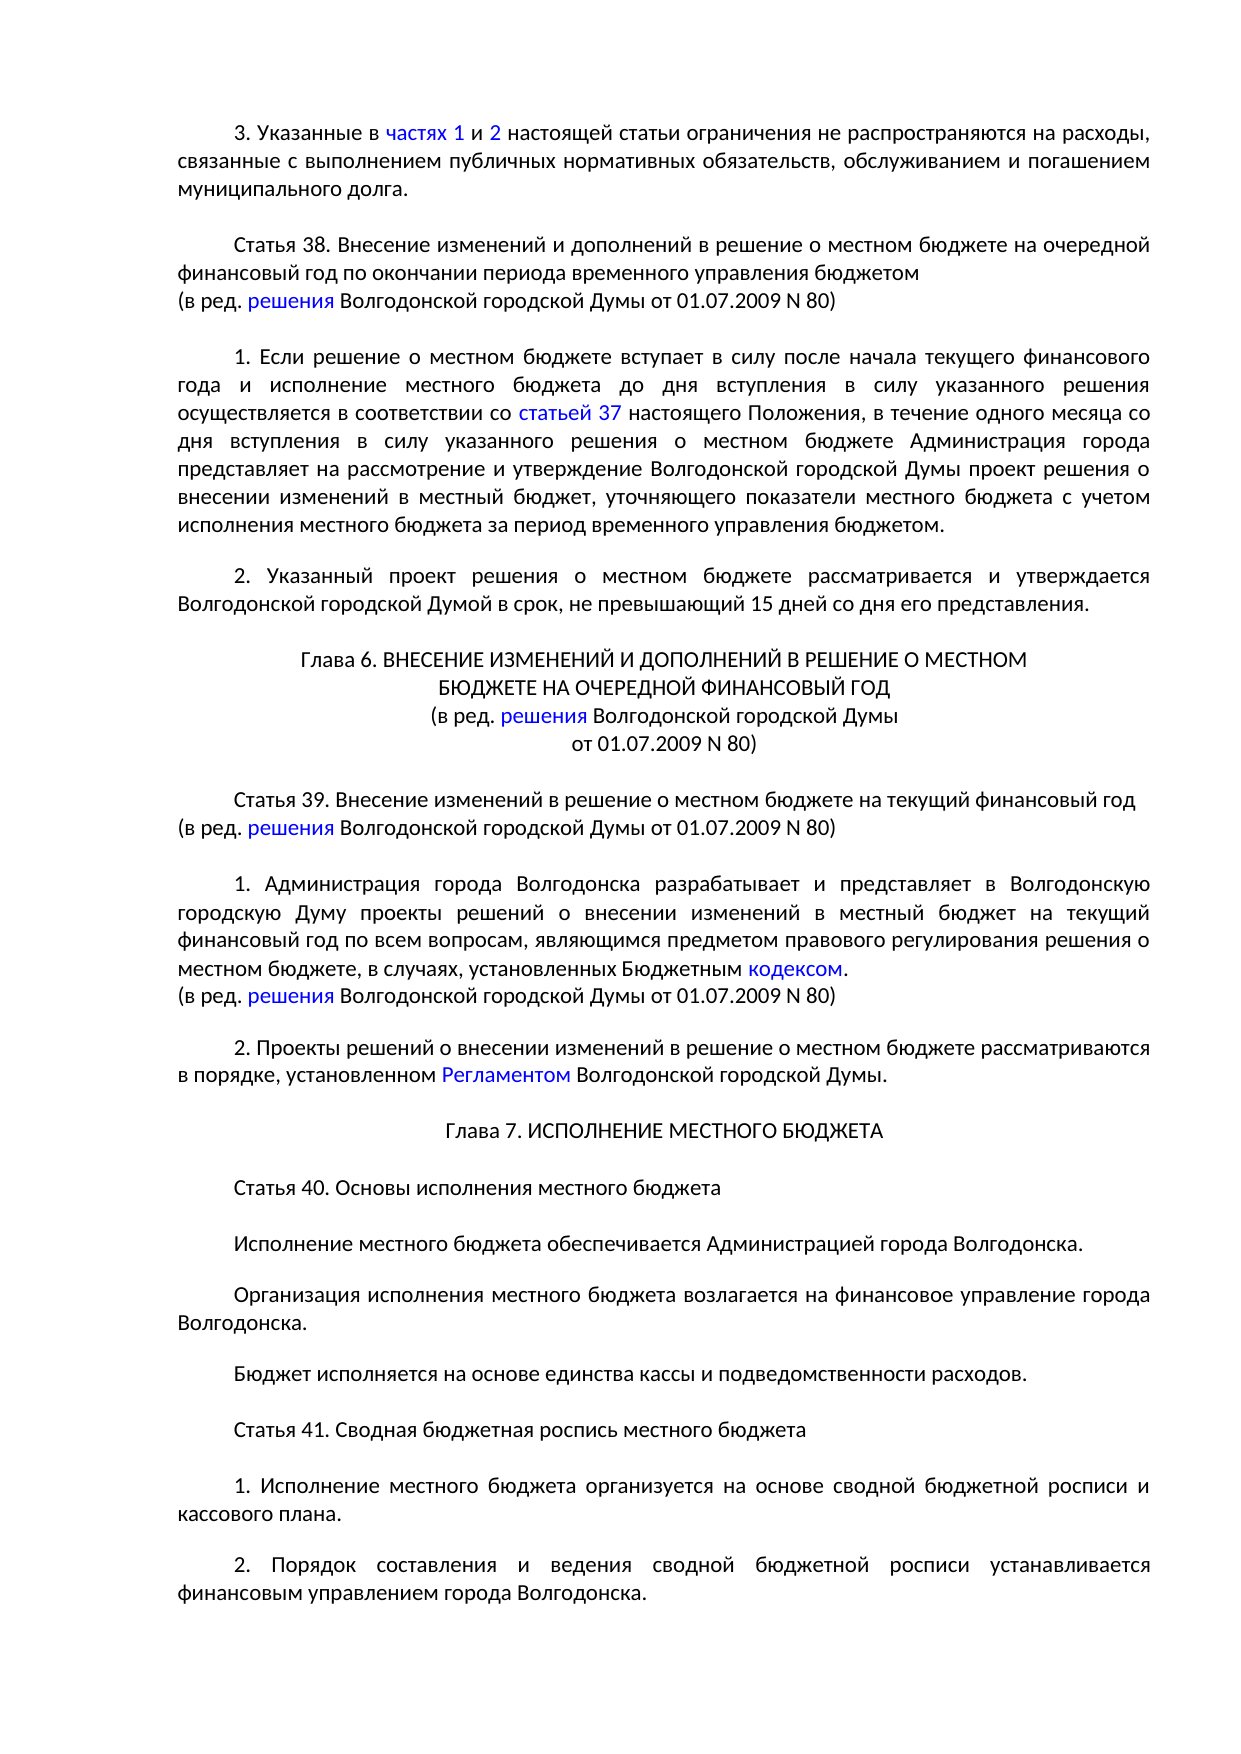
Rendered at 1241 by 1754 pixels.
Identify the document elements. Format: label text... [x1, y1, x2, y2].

text Организация исполнения местного бюджета возлагается на финансовое управление города Волгодонска. [177, 1280, 1152, 1336]
text 2. Порядок составления и ведения сводной бюджетной росписи устанавливается финансовым управлением города Волгодонска. [177, 1550, 1152, 1606]
text Исполнение местного бюджета обеспечивается Администрацией города Волгодонска. [177, 1229, 1152, 1257]
text 2. Проекты решений о внесении изменений в решение о местном бюджете рассматриваются в порядке, установленном Регламентом Волгодонской городской Думы. [177, 1033, 1152, 1089]
text от 01.07.2009 N 80) [177, 729, 1152, 757]
text (в ред. решения Волгодонской городской Думы [177, 701, 1152, 729]
text Статья 41. Сводная бюджетная роспись местного бюджета [177, 1415, 1152, 1443]
text Глава 6. ВНЕСЕНИЕ ИЗМЕНЕНИЙ И ДОПОЛНЕНИЙ В РЕШЕНИЕ О МЕСТНОМ [177, 645, 1152, 673]
text Бюджет исполняется на основе единства кассы и подведомственности расходов. [177, 1359, 1152, 1387]
text 1. Если решение о местном бюджете вступает в силу после начала текущего финансового года и исполнение местного бюджета до дня вступления в силу указанного решения осуществляется в соответствии со статьей 37 настоящего Положения, в течение одного месяца со дня вступления в силу указанного решения о местном бюджете Администрация города представляет на рассмотрение и утверждение Волгодонской городской Думы проект решения о внесении изменений в местный бюджет, уточняющего показатели местного бюджета с учетом исполнения местного бюджета за период временного управления бюджетом. [177, 342, 1152, 538]
text 2. Указанный проект решения о местном бюджете рассматривается и утверждается Волгодонской городской Думой в срок, не превышающий 15 дней со дня его представления. [177, 561, 1152, 617]
text Глава 7. ИСПОЛНЕНИЕ МЕСТНОГО БЮДЖЕТА [177, 1117, 1152, 1145]
text 1. Исполнение местного бюджета организуется на основе сводной бюджетной росписи и кассового плана. [177, 1471, 1152, 1527]
text Статья 38. Внесение изменений и дополнений в решение о местном бюджете на очередной финансовый год по окончании периода временного управления бюджетом [177, 230, 1152, 286]
text Статья 39. Внесение изменений в решение о местном бюджете на текущий финансовый год [177, 786, 1152, 813]
text (в ред. решения Волгодонской городской Думы от 01.07.2009 N 80) [177, 813, 1152, 842]
text (в ред. решения Волгодонской городской Думы от 01.07.2009 N 80) [177, 982, 1152, 1010]
text (в ред. решения Волгодонской городской Думы от 01.07.2009 N 80) [177, 286, 1152, 314]
text 3. Указанные в частях 1 и 2 настоящей статьи ограничения не распространяются на расходы, связанные с выполнением публичных нормативных обязательств, обслуживанием и погашением муниципального долга. [177, 118, 1152, 202]
text 1. Администрация города Волгодонска разрабатывает и представляет в Волгодонскую городскую Думу проекты решений о внесении изменений в местный бюджет на текущий финансовый год по всем вопросам, являющимся предметом правового регулирования решения о местном бюджете, в случаях, установленных Бюджетным кодексом. [177, 869, 1152, 982]
text БЮДЖЕТЕ НА ОЧЕРЕДНОЙ ФИНАНСОВЫЙ ГОД [177, 673, 1152, 701]
text Статья 40. Основы исполнения местного бюджета [177, 1173, 1152, 1201]
